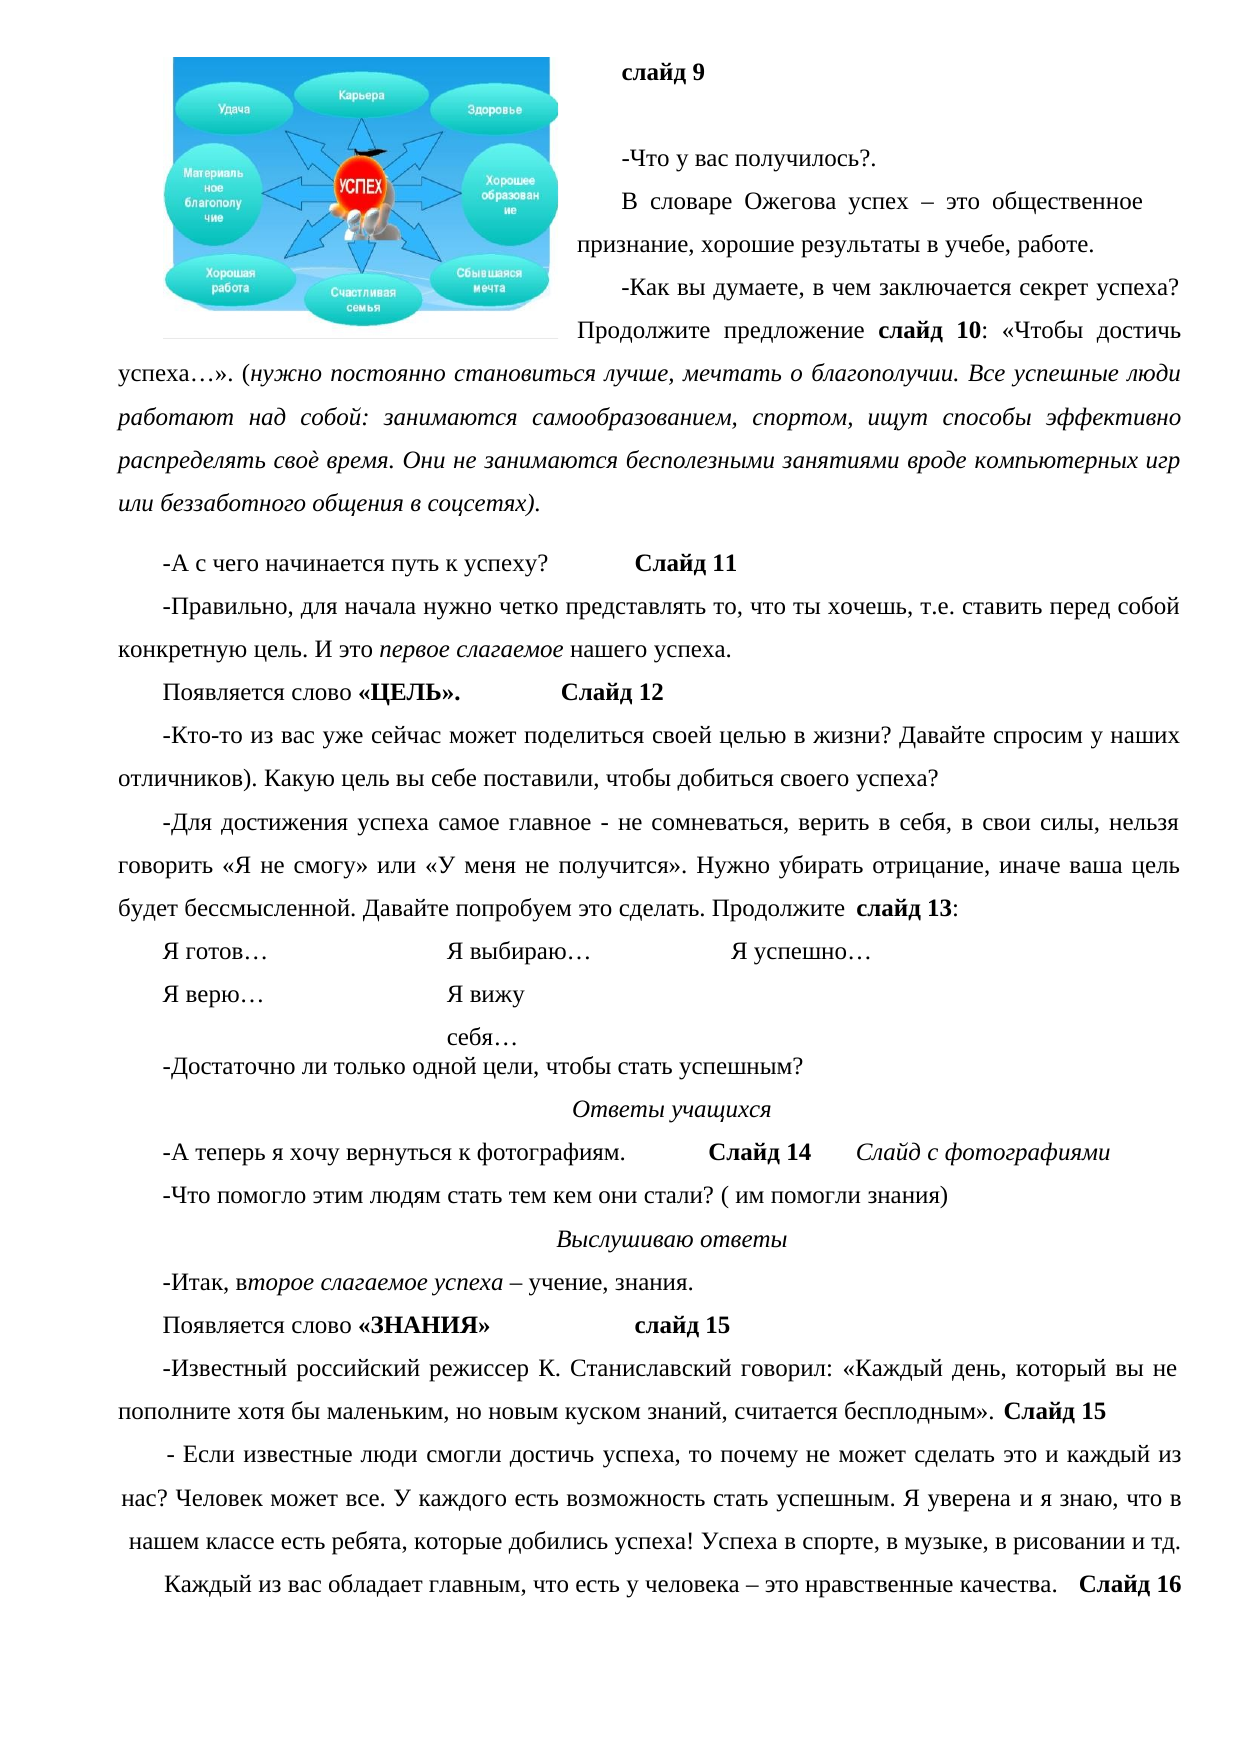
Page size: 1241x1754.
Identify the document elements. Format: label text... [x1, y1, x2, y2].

text - Если известные люди смогли достичь успеха, то почему не может сделать это и каждый из нас? Человек может все. У каждого есть возможность стать успешным. Я уверена и я знаю, что в нашем классе есть ребята, которые добились успеха! Успеха в спорте, в музыке, в рисовании и тд. Каждый из вас обладает главным, что есть у человека – это нравственные качества. Слайд 16 [118, 1439, 1181, 1598]
text -Кто-то из вас уже сейчас может поделиться своей целью в жизни? Давайте спросим у наших отличников). Какую цель вы себе поставили, чтобы добиться своего успеха? [118, 720, 1181, 792]
text -Достаточно ли только одной цели, чтобы стать успешным? [162, 1051, 1205, 1080]
text -А с чего начинается путь к успеху? Слайд 11 [162, 548, 1205, 576]
text -Как вы думаете, в чем заключается секрет успеха? [577, 272, 1205, 301]
text Продолжите предложение слайд 10: «Чтобы достичь успеха…». (нужно постоянно становиться лучше, мечтать о благополучии. Все успешные люди работают над собой: занимаются самообразованием, спортом, ищут способы эффективно распределять своѐ время. Они не занимаются бесполезными занятиями вроде компьютерных игр или беззаботного общения в соцсетях). [118, 315, 1181, 517]
text Я выбираю… Я вижу себя… [447, 936, 602, 1051]
text В словаре Ожегова успех – это общественное признание, хорошие результаты в учебе, работе. [577, 186, 1205, 258]
text -Известный российский режиссер К. Станиславский говорил: «Каждый день, который вы не пополните хотя бы маленьким, но новым куском знаний, считается бесплодным». Слайд 15 [118, 1353, 1205, 1425]
subtitle слайд 9 [161, 57, 1164, 86]
text Появляется слово «ЦЕЛЬ». Слайд 12 [162, 677, 1205, 706]
text Я готов… Я верю… [162, 936, 270, 1008]
picture [163, 86, 559, 315]
text -Правильно, для начала нужно четко представлять то, что ты хочешь, т.е. ставить перед собой конкретную цель. И это первое слагаемое нашего успеха. [118, 591, 1180, 663]
text -Что у вас получилось?. [621, 143, 1205, 172]
text -Для достижения успеха самое главное - не сомневаться, верить в себя, в свои силы, нельзя говорить «Я не смогу» или «У меня не получится». Нужно убирать отрицание, иначе ваша цель будет бессмысленной. Давайте попробуем это сделать. Продолжите слайд 13: [118, 807, 1181, 922]
text -Что помогло этим людям стать тем кем они стали? ( им помогли знания) [162, 1180, 1205, 1209]
text -А теперь я хочу вернуться к фотографиям. Слайд 14 Слайд с фотографиями [162, 1137, 1205, 1166]
text Ответы учащихся [161, 1094, 1182, 1123]
text Я успешно… [731, 936, 1205, 965]
text -Итак, второе слагаемое успеха – учение, знания. Появляется слово «ЗНАНИЯ» слайд 15 [162, 1267, 731, 1339]
text Выслушиваю ответы [556, 1224, 1205, 1252]
